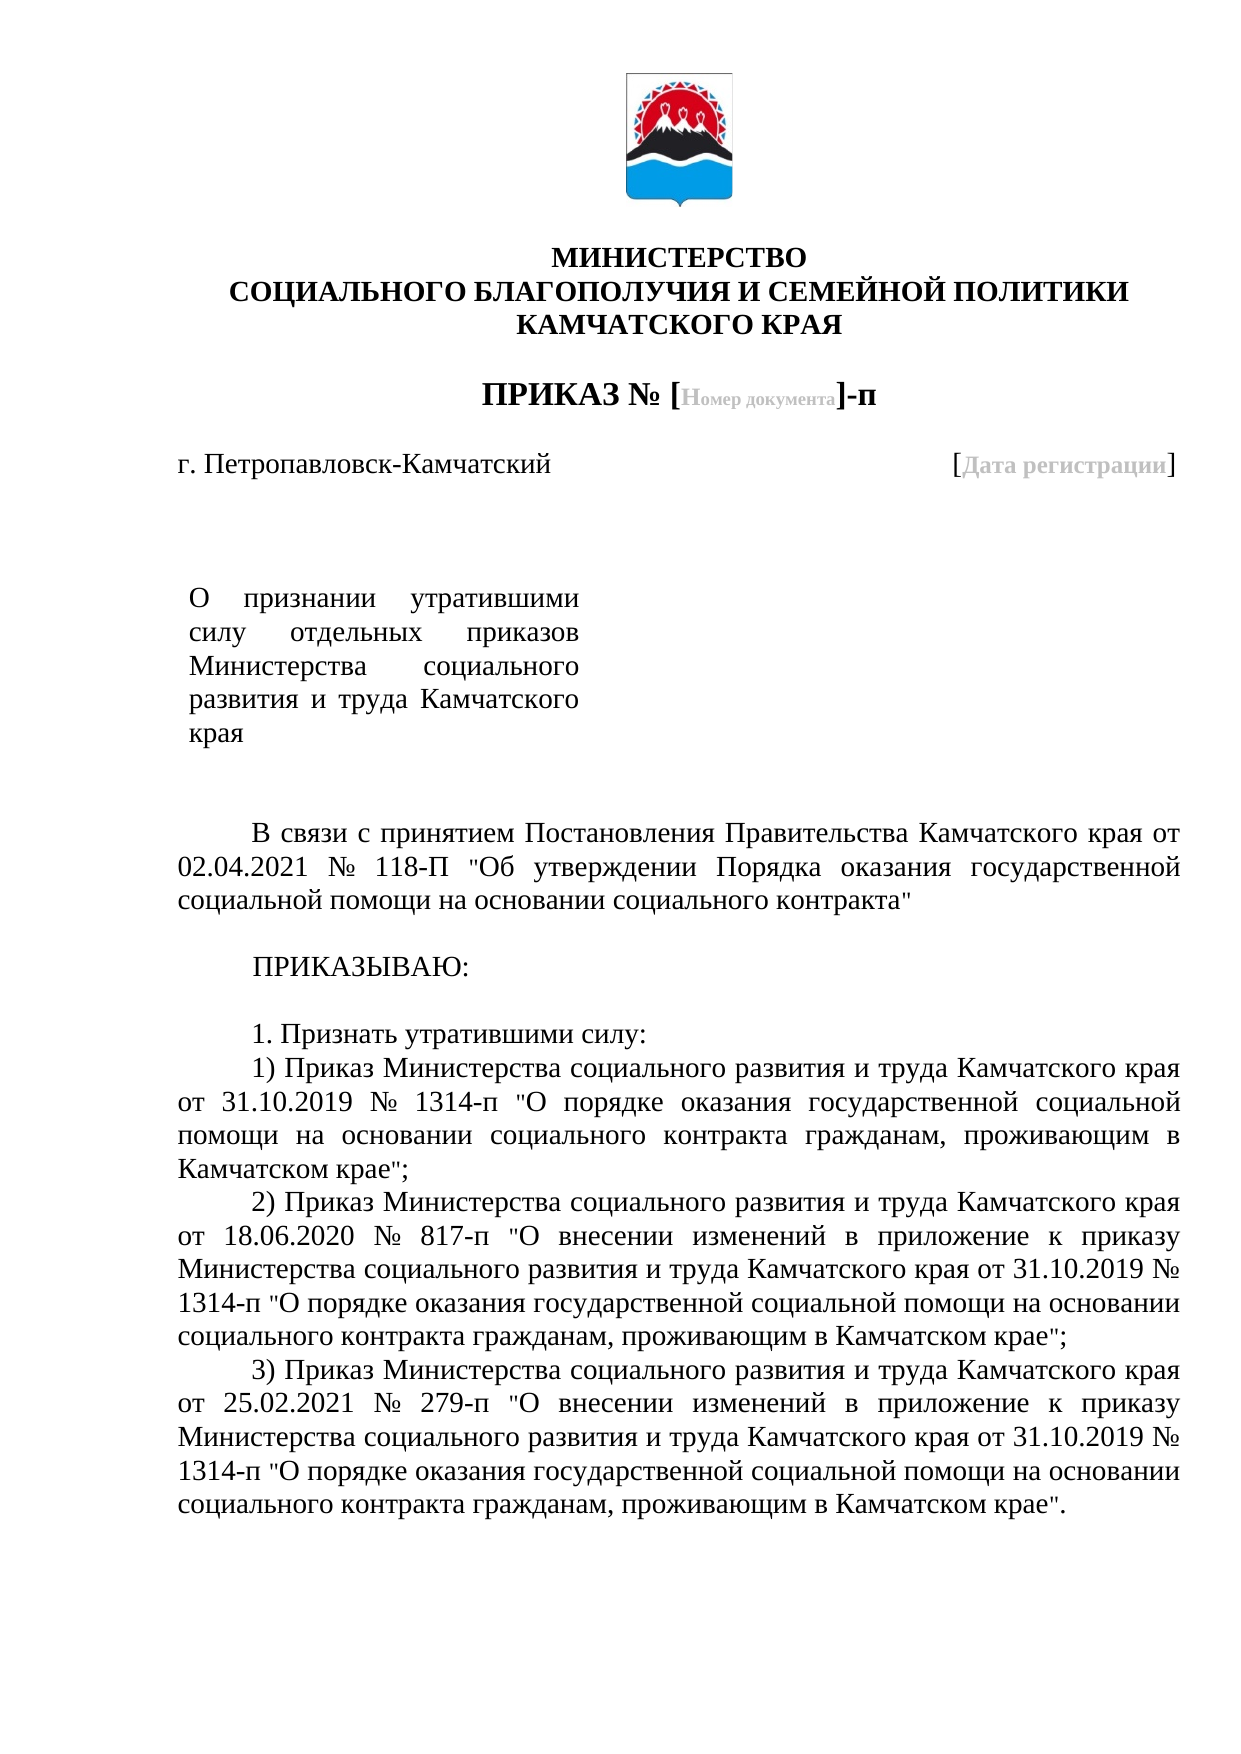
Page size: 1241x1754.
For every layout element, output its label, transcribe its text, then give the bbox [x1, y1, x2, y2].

picture [626, 73, 733, 172]
text г. Петропавловск-Камчатский [Дата регистрации] [177, 446, 1181, 480]
picture [626, 192, 733, 207]
title СОЦИАЛЬНОГО БЛАГОПОЛУЧИЯ И СЕМЕЙНОЙ ПОЛИТИКИ [177, 274, 1181, 307]
text 3) Приказ Министерства социального развития и труда Камчатского края от 25.02.2021 № 279-п "О внесении изменений в приложение к приказу Министерства социального развития и труда Камчатского края от 31.10.2019 № 1314-п "О порядке оказания государственной социальной помощи на основании социального контракта гражданам, проживающим в Камчатском крае". [177, 1352, 1181, 1520]
title ПРИКАЗ № [Номер документа]-п [177, 374, 1181, 413]
text 1) Приказ Министерства социального развития и труда Камчатского края от 31.10.2019 № 1314-п "О порядке оказания государственной социальной помощи на основании социального контракта гражданам, проживающим в Камчатском крае"; [177, 1050, 1181, 1184]
text 2) Приказ Министерства социального развития и труда Камчатского края от 18.06.2020 № 817-п "О внесении изменений в приложение к приказу Министерства социального развития и труда Камчатского края от 31.10.2019 № 1314-п "О порядке оказания государственной социальной помощи на основании социального контракта гражданам, проживающим в Камчатском крае"; [177, 1184, 1181, 1352]
text ПРИКАЗЫВАЮ: [177, 949, 1181, 983]
title МИНИСТЕРСТВО [177, 240, 1181, 274]
text В связи с принятием Постановления Правительства Камчатского края от 02.04.2021 № 118-П "Об утверждении Порядка оказания государственной социальной помощи на основании социального контракта" [177, 815, 1181, 916]
title КАМЧАТСКОГО КРАЯ [177, 307, 1181, 341]
text 1. Признать утратившими силу: [177, 1017, 1181, 1050]
table_header О признании утратившими силу отдельных приказов Министерства социального развития и труда Камчатского края [177, 581, 591, 748]
